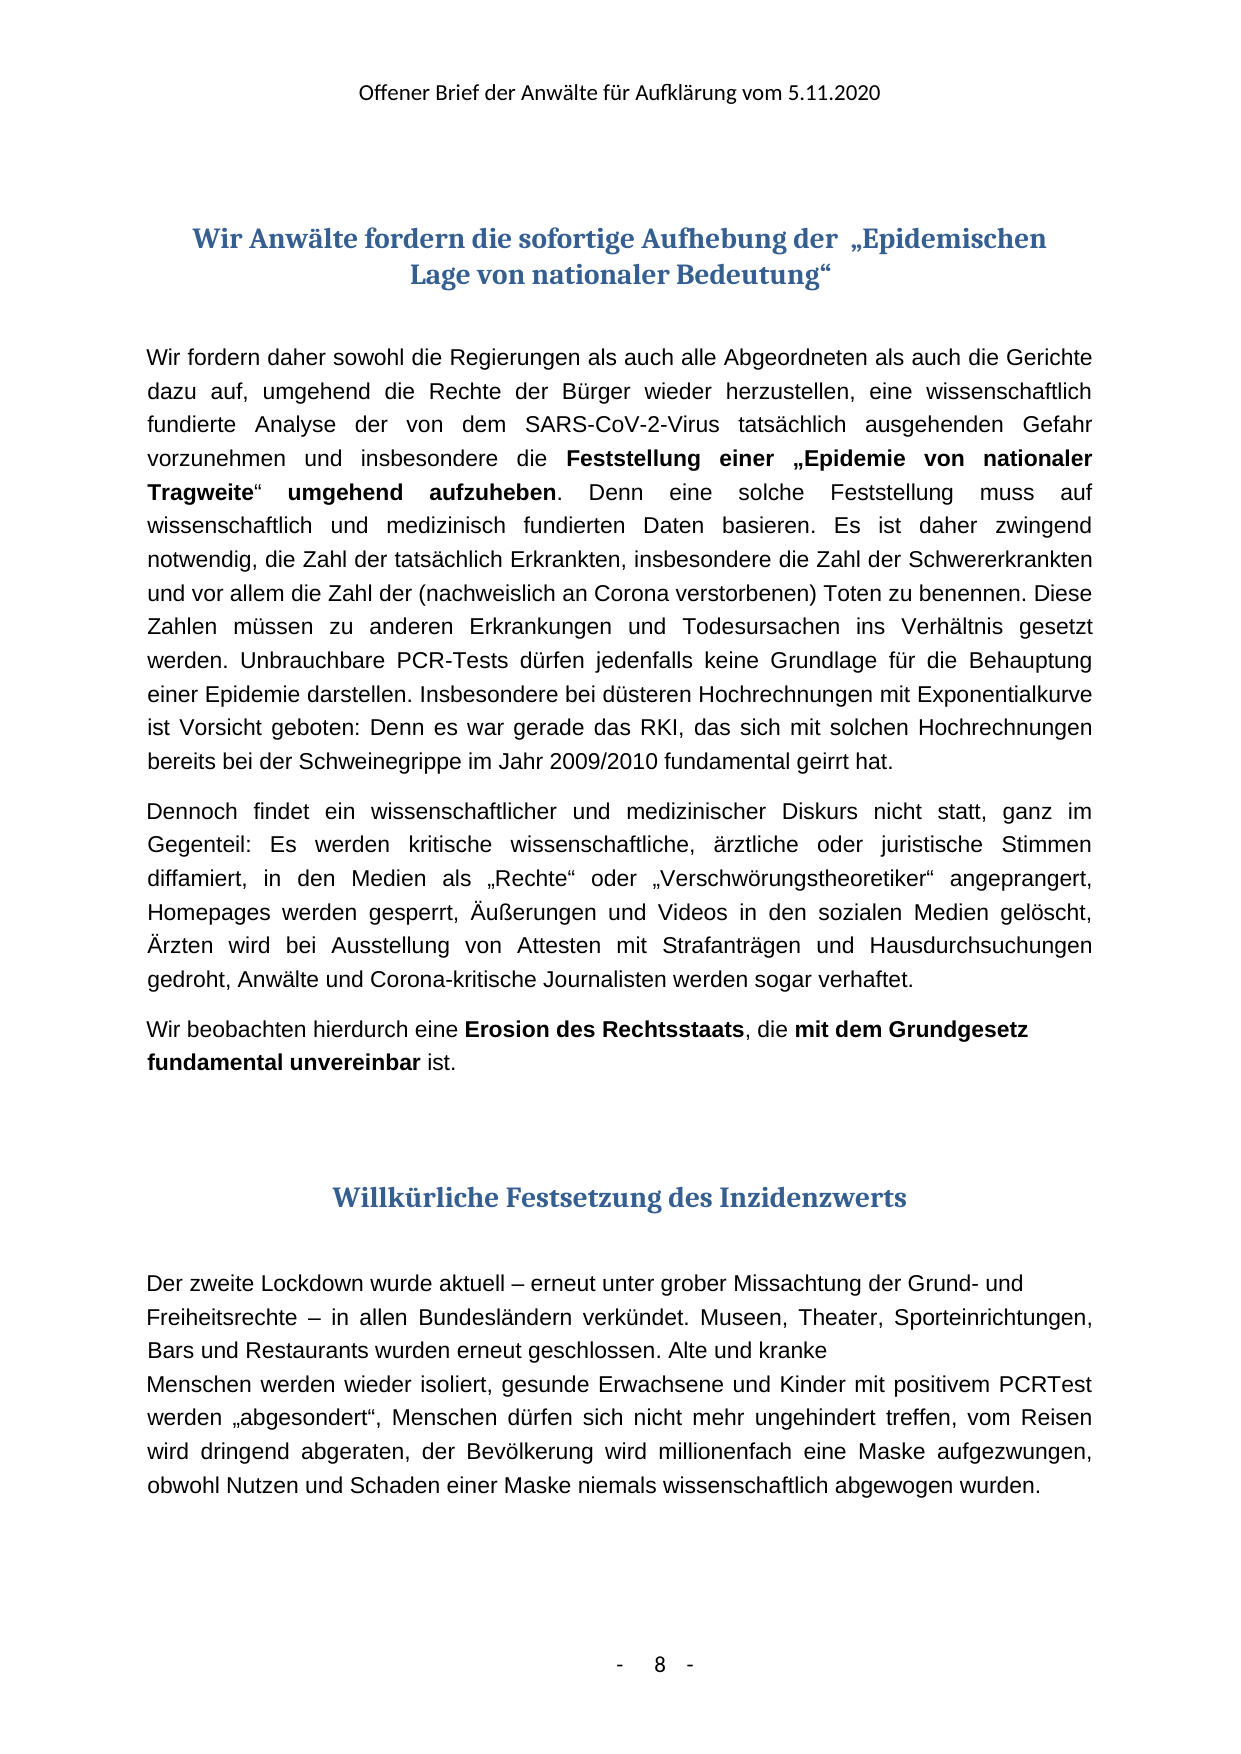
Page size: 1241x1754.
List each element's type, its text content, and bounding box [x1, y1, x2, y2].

text Freiheitsrechte – in allen Bundesländern verkündet. Museen, Theater, Sporteinrichtungen, Bars und Restaurants wurden erneut geschlossen. Alte und kranke [146, 1303, 1093, 1363]
text Dennoch findet ein wissenschaftlicher und medizinischer Diskurs nicht statt, ganz im Gegenteil: Es werden kritische wissenschaftliche, ärztliche oder juristische Stimmen diffamiert, in den Medien als „Rechte“ oder „Verschwörungstheoretiker“ angeprangert, Homepages werden gesperrt, Äußerungen und Videos in den sozialen Medien gelöscht, Ärzten wird bei Ausstellung von Attesten mit Strafanträgen und Hausdurchsuchungen gedroht, Anwälte und Corona-kritische Journalisten werden sogar verhaftet. [146, 798, 1093, 992]
text Wir fordern daher sowohl die Regierungen als auch alle Abgeordneten als auch die Gerichte dazu auf, umgehend die Rechte der Bürger wieder herzustellen, eine wissenschaftlich fundierte Analyse der von dem SARS-CoV-2-Virus tatsächlich ausgehenden Gefahr vorzunehmen und insbesondere die Feststellung einer „Epidemie von nationaler Tragweite“ umgehend aufzuheben. Denn eine solche Feststellung muss auf wissenschaftlich und medizinisch fundierten Daten basieren. Es ist daher zwingend notwendig, die Zahl der tatsächlich Erkrankten, insbesondere die Zahl der Schwererkrankten und vor allem die Zahl der (nachweislich an Corona verstorbenen) Toten zu benennen. Diese Zahlen müssen zu anderen Erkrankungen und Todesursachen ins Verhältnis gesetzt werden. Unbrauchbare PCR-Tests dürfen jedenfalls keine Grundlage für die Behauptung einer Epidemie darstellen. Insbesondere bei düsteren Hochrechnungen mit Exponentialkurve ist Vorsicht geboten: Denn es war gerade das RKI, das sich mit solchen Hochrechnungen bereits bei der Schweinegrippe im Jahr 2009/2010 fundamental geirrt hat. [146, 344, 1093, 774]
text Wir beobachten hierdurch eine Erosion des Rechtsstaats, die mit dem Grundgesetz fundamental unvereinbar ist. [146, 1016, 1098, 1076]
text Der zweite Lockdown wurde aktuell – erneut unter grober Missachtung der Grund- und [146, 1269, 1093, 1296]
subtitle Willkürliche Festsetzung des Inzidenzwerts [161, 1181, 1079, 1215]
text Menschen werden wieder isoliert, gesunde Erwachsene und Kinder mit positivem PCRTest werden „abgesondert“, Menschen dürfen sich nicht mehr ungehindert treffen, vom Reisen wird dringend abgeraten, der Bevölkerung wird millionenfach eine Maske aufgezwungen, obwohl Nutzen und Schaden einer Maske niemals wissenschaftlich abgewogen wurden. [146, 1371, 1093, 1498]
subtitle Wir Anwälte fordern die sofortige Aufhebung der „Epidemischen Lage von nationaler Bedeutung“ [161, 222, 1079, 292]
